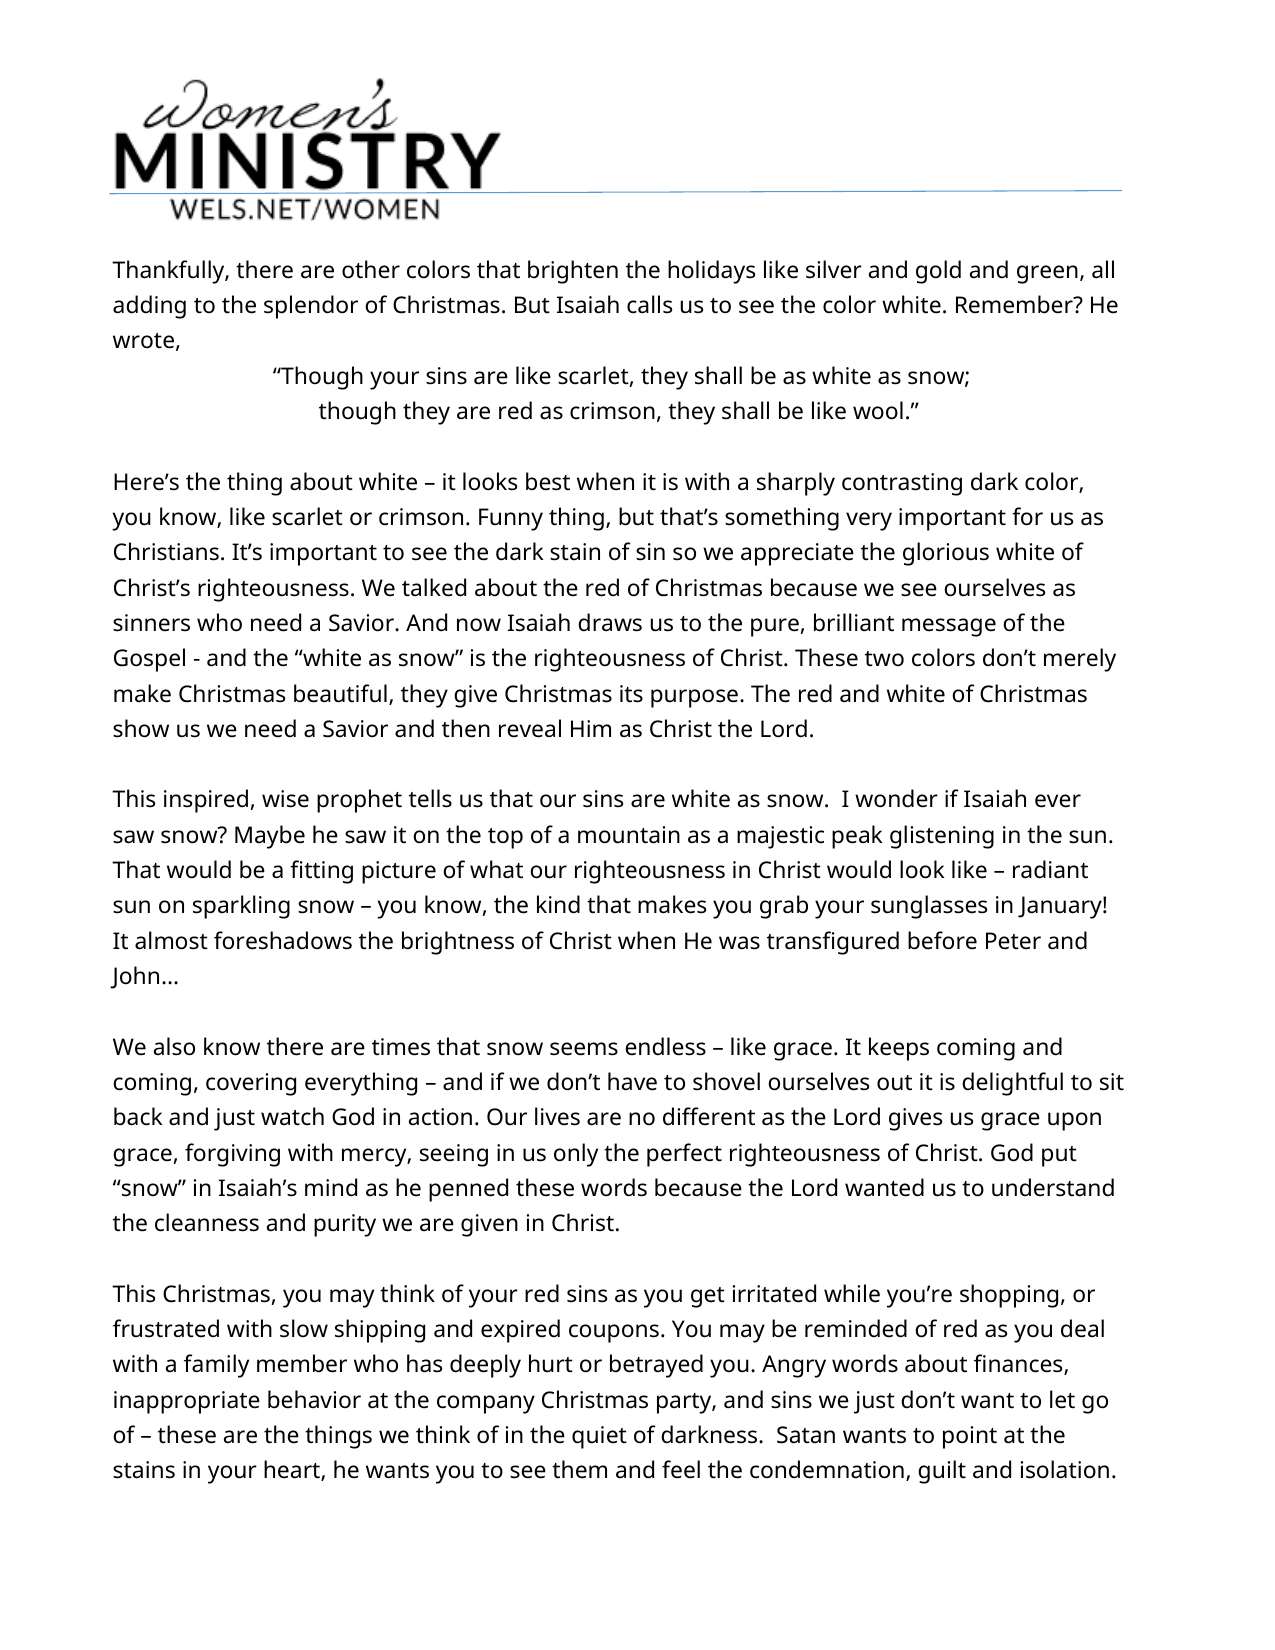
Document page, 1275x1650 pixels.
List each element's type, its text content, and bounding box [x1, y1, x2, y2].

text This Christmas, you may think of your red sins as you get irritated while you’re shopping, or frustrated with slow shipping and expired coupons. You may be reminded of red as you deal with a family member who has deeply hurt or betrayed you. Angry words about finances, inappropriate behavior at the company Christmas party, and sins we just don’t want to let go of – these are the things we think of in the quiet of darkness. Satan wants to point at the stains in your heart, he wants you to see them and feel the condemnation, guilt and isolation. [112, 1278, 1125, 1486]
picture [112, 75, 504, 225]
text This inspired, wise prophet tells us that our sins are white as snow. I wonder if Isaiah ever saw snow? Maybe he saw it on the top of a mountain as a majestic peak glistening in the sun. That would be a fitting picture of what our righteousness in Christ would look like – radiant sun on sparkling snow – you know, the kind that makes you grab your sunglasses in January! It almost foreshadows the brightness of Christ when He was transfigured before Peter and John… [112, 783, 1125, 991]
text We also know there are times that snow seems endless – like grace. It keeps coming and coming, covering everything – and if we don’t have to shovel ourselves out it is delightful to sit back and just watch God in action. Our lives are no different as the Lord gives us grace upon grace, forgiving with mercy, seeing in us only the perfect righteousness of Christ. God put “snow” in Isaiah’s mind as he penned these words because the Lord wanted us to understand the cleanness and purity we are given in Christ. [112, 1031, 1125, 1238]
text “Though your sins are like scarlet, they shall be as white as snow; [112, 360, 1125, 391]
text though they are red as crimson, they shall be like wool.” [112, 395, 1125, 426]
text Here’s the thing about white – it looks best when it is with a sharply contrasting dark color, you know, like scarlet or crimson. Funny thing, but that’s something very important for us as Christians. It’s important to see the dark stain of sin so we appreciate the glorious white of Christ’s righteousness. We talked about the red of Christmas because we see ourselves as sinners who need a Savior. And now Isaiah draws us to the pure, brilliant message of the Gospel - and the “white as snow” is the righteousness of Christ. These two colors don’t merely make Christmas beautiful, they give Christmas its purpose. The red and white of Christmas show us we need a Savior and then reveal Him as Christ the Lord. [112, 466, 1125, 744]
text Thankfully, there are other colors that brighten the holidays like silver and gold and green, all adding to the splendor of Christmas. But Isaiah calls us to see the color white. Remember? He wrote, [112, 254, 1125, 356]
